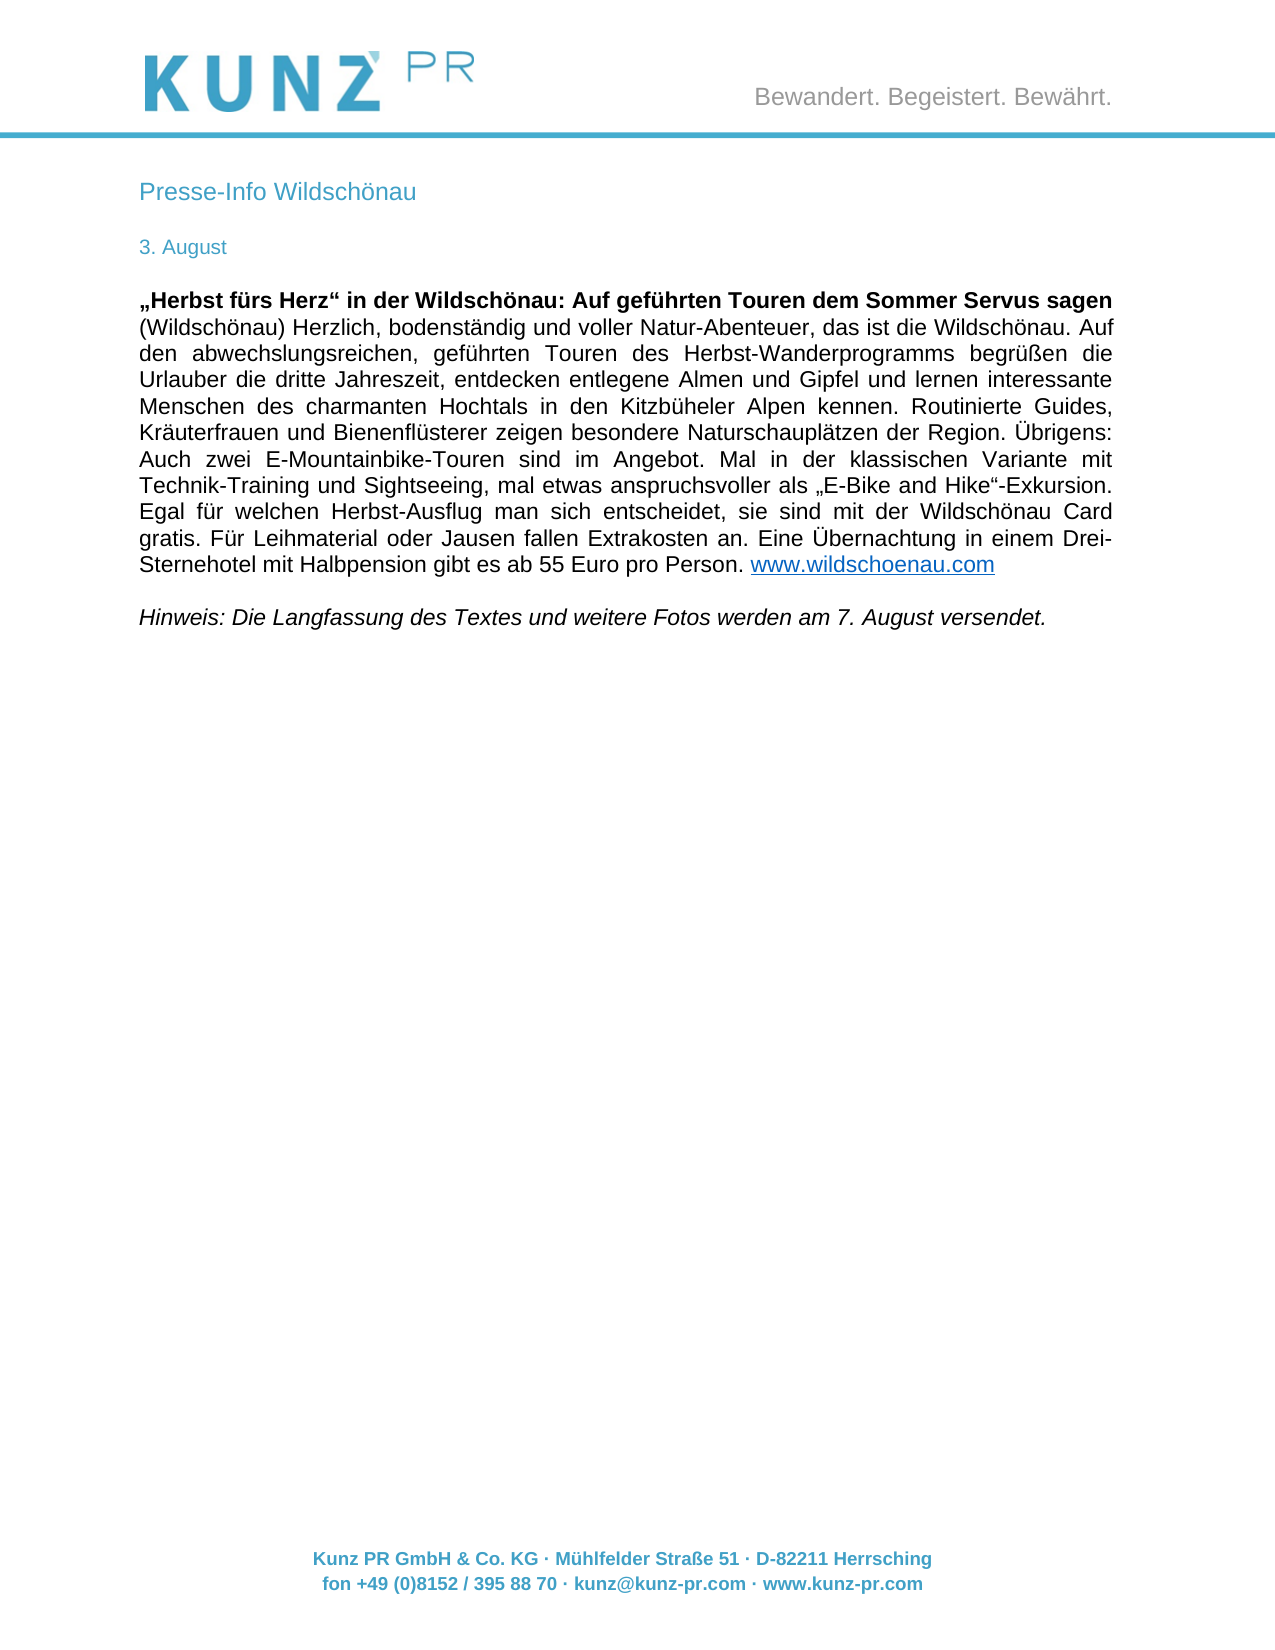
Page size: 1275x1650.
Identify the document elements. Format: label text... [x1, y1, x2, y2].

text 3. August [139, 235, 1113, 259]
picture [145, 51, 474, 112]
text (Wildschönau) Herzlich, bodenständig und voller Natur-Abenteuer, das ist die Wildschönau. Auf den abwechslungsreichen, geführten Touren des Herbst-Wanderprogramms begrüßen die Urlauber die dritte Jahreszeit, entdecken entlegene Almen und Gipfel und lernen interessante Menschen des charmanten Hochtals in den Kitzbüheler Alpen kennen. Routinierte Guides, Kräuterfrauen und Bienenflüsterer zeigen besondere Naturschauplätzen der Region. Übrigens: Auch zwei E-Mountainbike-Touren sind im Angebot. Mal in der klassischen Variante mit Technik-Training und Sightseeing, mal etwas anspruchsvoller als „E-Bike and Hike“-Exkursion. Egal für welchen Herbst-Ausflug man sich entscheidet, sie sind mit der Wildschönau Card gratis. Für Leihmaterial oder Jausen fallen Extrakosten an. Eine Übernachtung in einem Drei-Sternehotel mit Halbpension gibt es ab 55 Euro pro Person. www.wildschoenau.com [139, 314, 1113, 577]
text „Herbst fürs Herz“ in der Wildschönau: Auf geführten Touren dem Sommer Servus sagen [139, 287, 1113, 314]
text Presse-Info Wildschönau [139, 177, 1113, 206]
text Hinweis: Die Langfassung des Textes und weitere Fotos werden am 7. August versendet. [139, 604, 1113, 630]
